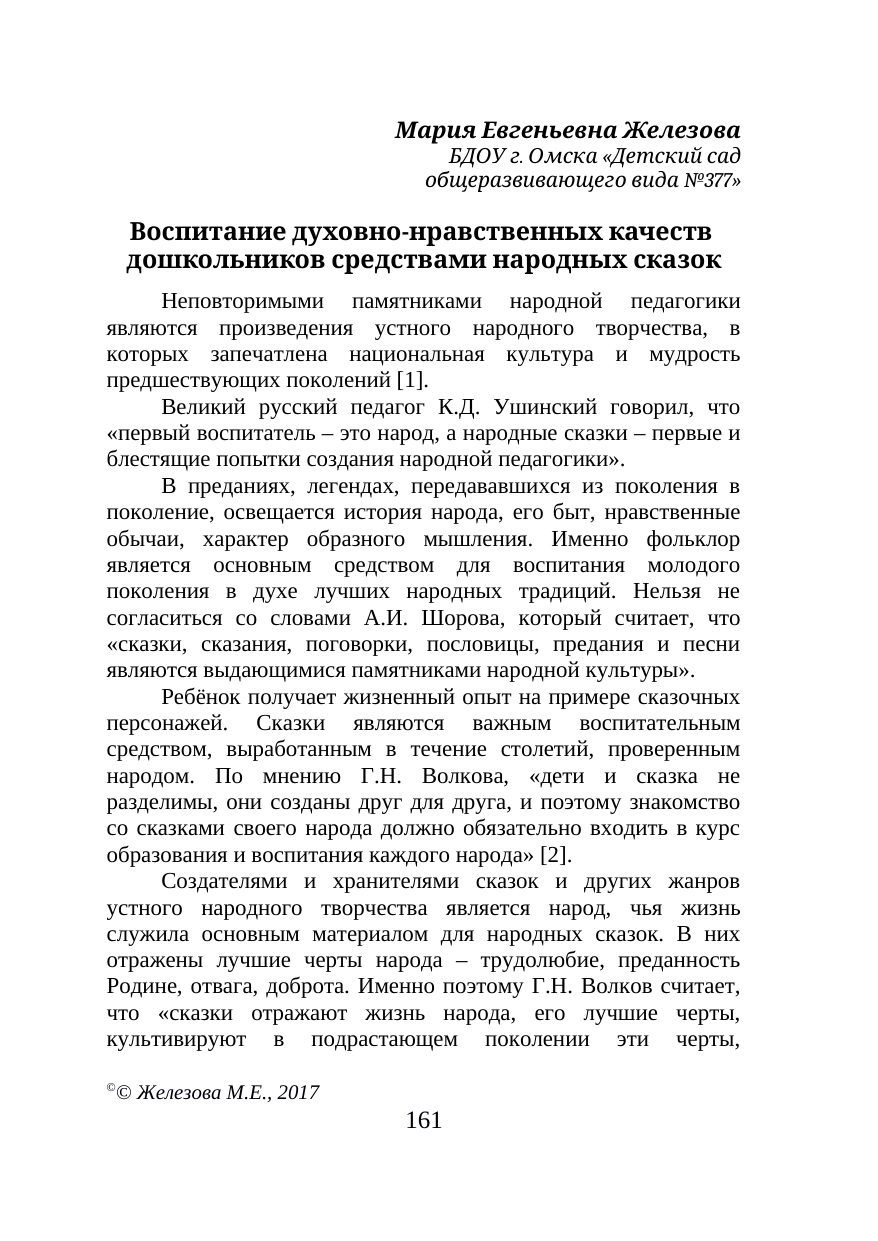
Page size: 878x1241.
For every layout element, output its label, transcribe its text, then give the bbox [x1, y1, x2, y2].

text В преданиях, легендах, передававшихся из поколения в поколение, освещается история народа, его быт, нравственные обычаи, характер образного мышления. Именно фольклор является основным средством для воспитания молодого поколения в духе лучших народных традиций. Нельзя не согласиться со словами А.И. Шорова, который считает, что «сказки, сказания, поговорки, пословицы, предания и песни являются выдающимися памятниками народной культуры». [106, 472, 741, 683]
text Неповторимыми памятниками народной педагогики являются произведения устного народного творчества, в которых запечатлена национальная культура и мудрость предшествующих поколений [1]. [106, 287, 741, 393]
text общеразвивающего вида №377» [106, 168, 741, 192]
text Великий русский педагог К.Д. Ушинский говорил, что «первый воспитатель – это народ, а народные сказки – первые и блестящие попытки создания народной педагогики». [106, 393, 741, 472]
text Воспитание духовно-нравственных качеств дошкольников средствами народных сказок [106, 217, 741, 275]
text Ребёнок получает жизненный опыт на примере сказочных персонажей. Сказки являются важным воспитательным средством, выработанным в течение столетий, проверенным народом. По мнению Г.Н. Волкова, «дети и сказка не разделимы, они созданы друг для друга, и поэтому знакомство со сказками своего народа должно обязательно входить в курс образования и воспитания каждого народа» [2]. [106, 683, 741, 867]
text ©Мария Евгеньевна Железова [106, 118, 741, 144]
text БДОУ г. Омска «Детский сад [106, 144, 741, 168]
